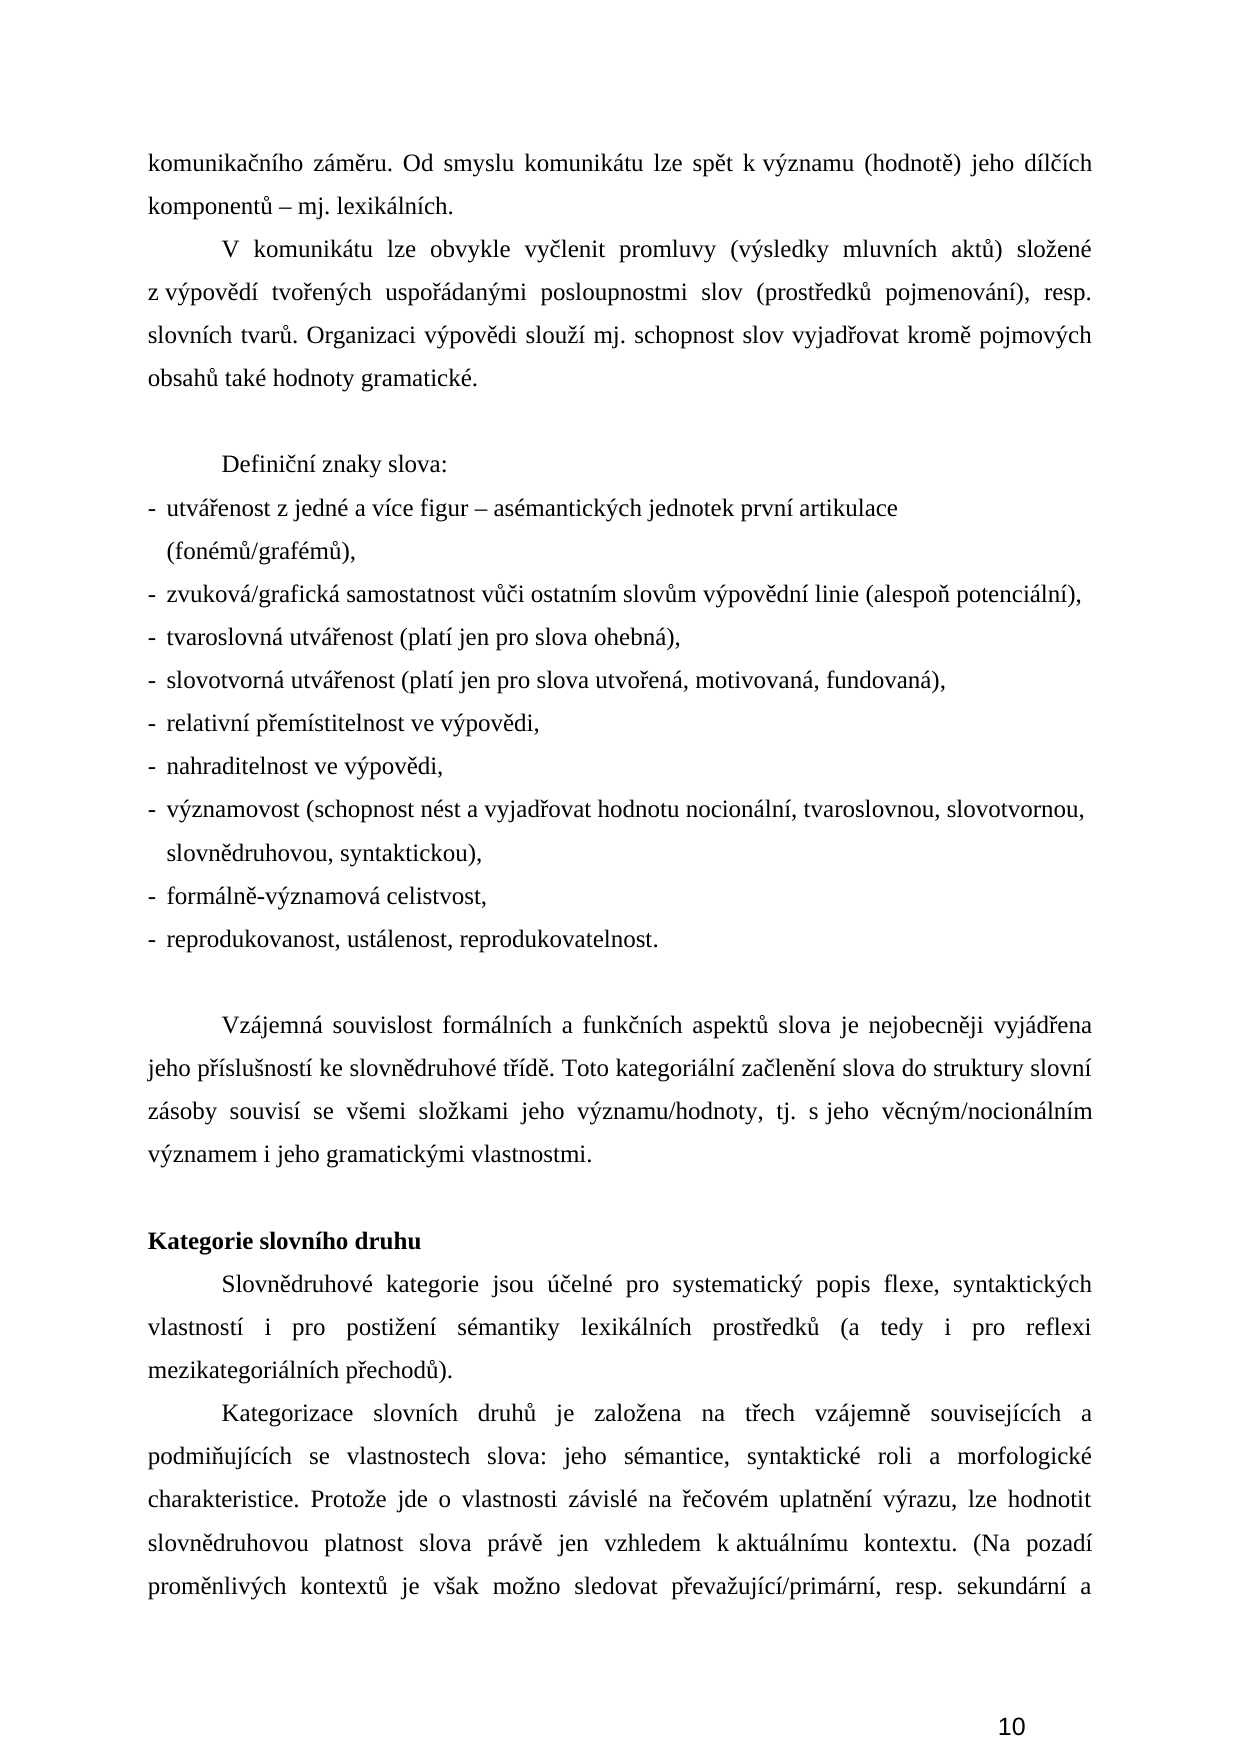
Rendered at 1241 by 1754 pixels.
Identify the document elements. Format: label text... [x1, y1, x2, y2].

list tvaroslovná utvářenost (platí jen pro slova ohebná), [148, 622, 1093, 651]
text Slovnědruhové kategorie jsou účelné pro systematický popis flexe, syntaktických vlastností i pro postižení sémantiky lexikálních prostředků (a tedy i pro reflexi mezikategoriálních přechodů). [148, 1269, 1093, 1384]
list slovotvorná utvářenost (platí jen pro slova utvořená, motivovaná, fundovaná), [148, 665, 1093, 694]
list zvuková/grafická samostatnost vůči ostatním slovům výpovědní linie (alespoň potenciální), [148, 579, 1093, 608]
text Kategorie slovního druhu [148, 1226, 1093, 1254]
list významovost (schopnost nést a vyjadřovat hodnotu nocionální, tvaroslovnou, slovotvornou, slovnědruhovou, syntaktickou), [148, 794, 1093, 866]
text Vzájemná souvislost formálních a funkčních aspektů slova je nejobecněji vyjádřena jeho příslušností ke slovnědruhové třídě. Toto kategoriální začlenění slova do struktury slovní zásoby souvisí se všemi složkami jeho významu/hodnoty, tj. s jeho věcným/nocionálním významem i jeho gramatickými vlastnostmi. [148, 1010, 1093, 1168]
list formálně-významová celistvost, [148, 881, 1093, 909]
list nahraditelnost ve výpovědi, [148, 751, 1093, 780]
list reprodukovanost, ustálenost, reprodukovatelnost. [148, 924, 1093, 953]
list relativní přemístitelnost ve výpovědi, [148, 708, 1093, 737]
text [148, 1398, 1093, 1599]
list utvářenost z jedné a více figur – asémantických jednotek první artikulace (fonémů/grafémů), [148, 493, 1093, 564]
text Definiční znaky slova: [148, 449, 1093, 478]
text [148, 148, 1093, 219]
text V komunikátu lze obvykle vyčlenit promluvy (výsledky mluvních aktů) složené z výpovědí tvořených uspořádanými posloupnostmi slov (prostředků pojmenování), resp. slovních tvarů. Organizaci výpovědi slouží mj. schopnost slov vyjadřovat kromě pojmových obsahů také hodnoty gramatické. [148, 234, 1093, 392]
